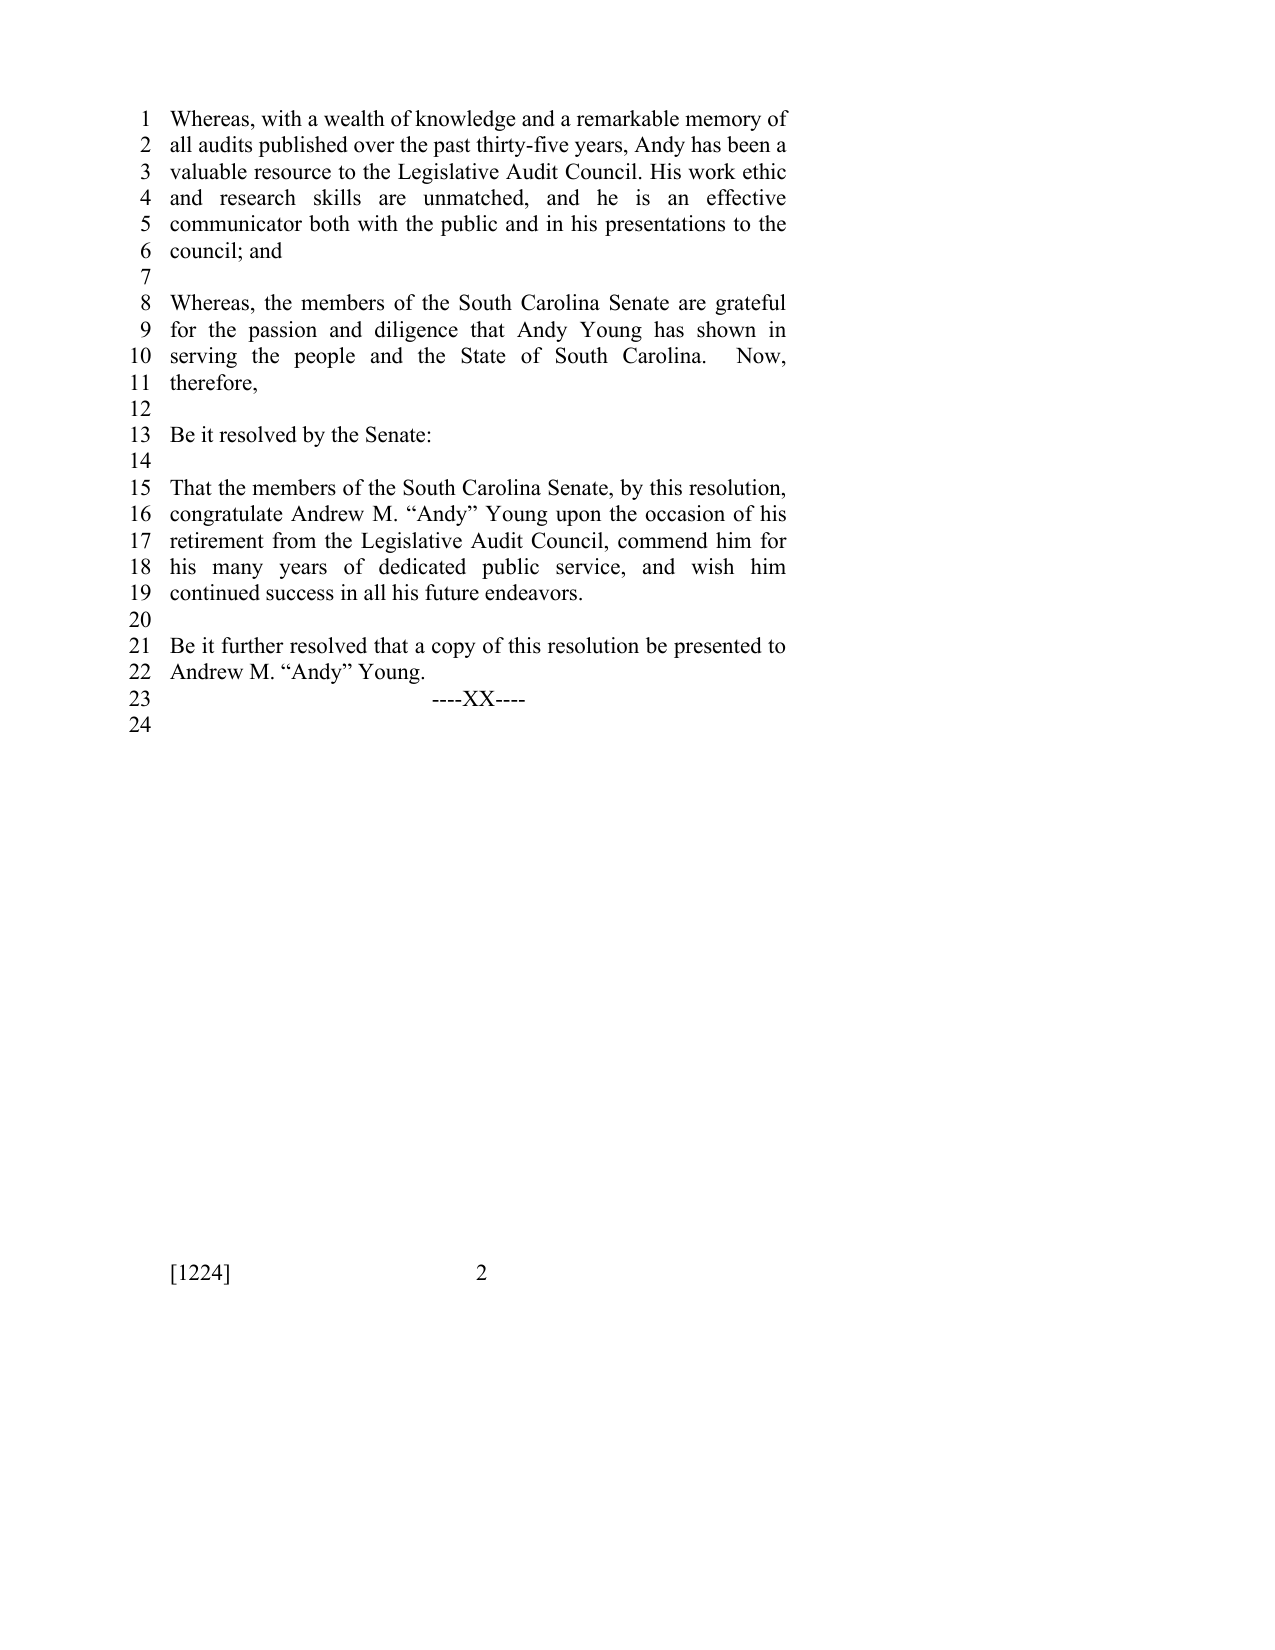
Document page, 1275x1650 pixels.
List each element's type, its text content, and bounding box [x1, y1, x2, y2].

text Whereas, with a wealth of knowledge and a remarkable memory of all audits published over the past thirty-five years, Andy has been a valuable resource to the Legislative Audit Council. His work ethic and research skills are unmatched, and he is an effective communicator both with the public and in his presentations to the council; and [169, 105, 787, 263]
text Be it resolved by the Senate: [169, 421, 787, 448]
text ----XX---- [169, 685, 787, 711]
text Be it further resolved that a copy of this resolution be presented to Andrew M. “Andy” Young. [169, 632, 787, 685]
text That the members of the South Carolina Senate, by this resolution, congratulate Andrew M. “Andy” Young upon the occasion of his retirement from the Legislative Audit Council, commend him for his many years of dedicated public service, and wish him continued success in all his future endeavors. [169, 474, 787, 606]
text Whereas, the members of the South Carolina Senate are grateful for the passion and diligence that Andy Young has shown in serving the people and the State of South Carolina. Now, therefore, [169, 289, 787, 395]
